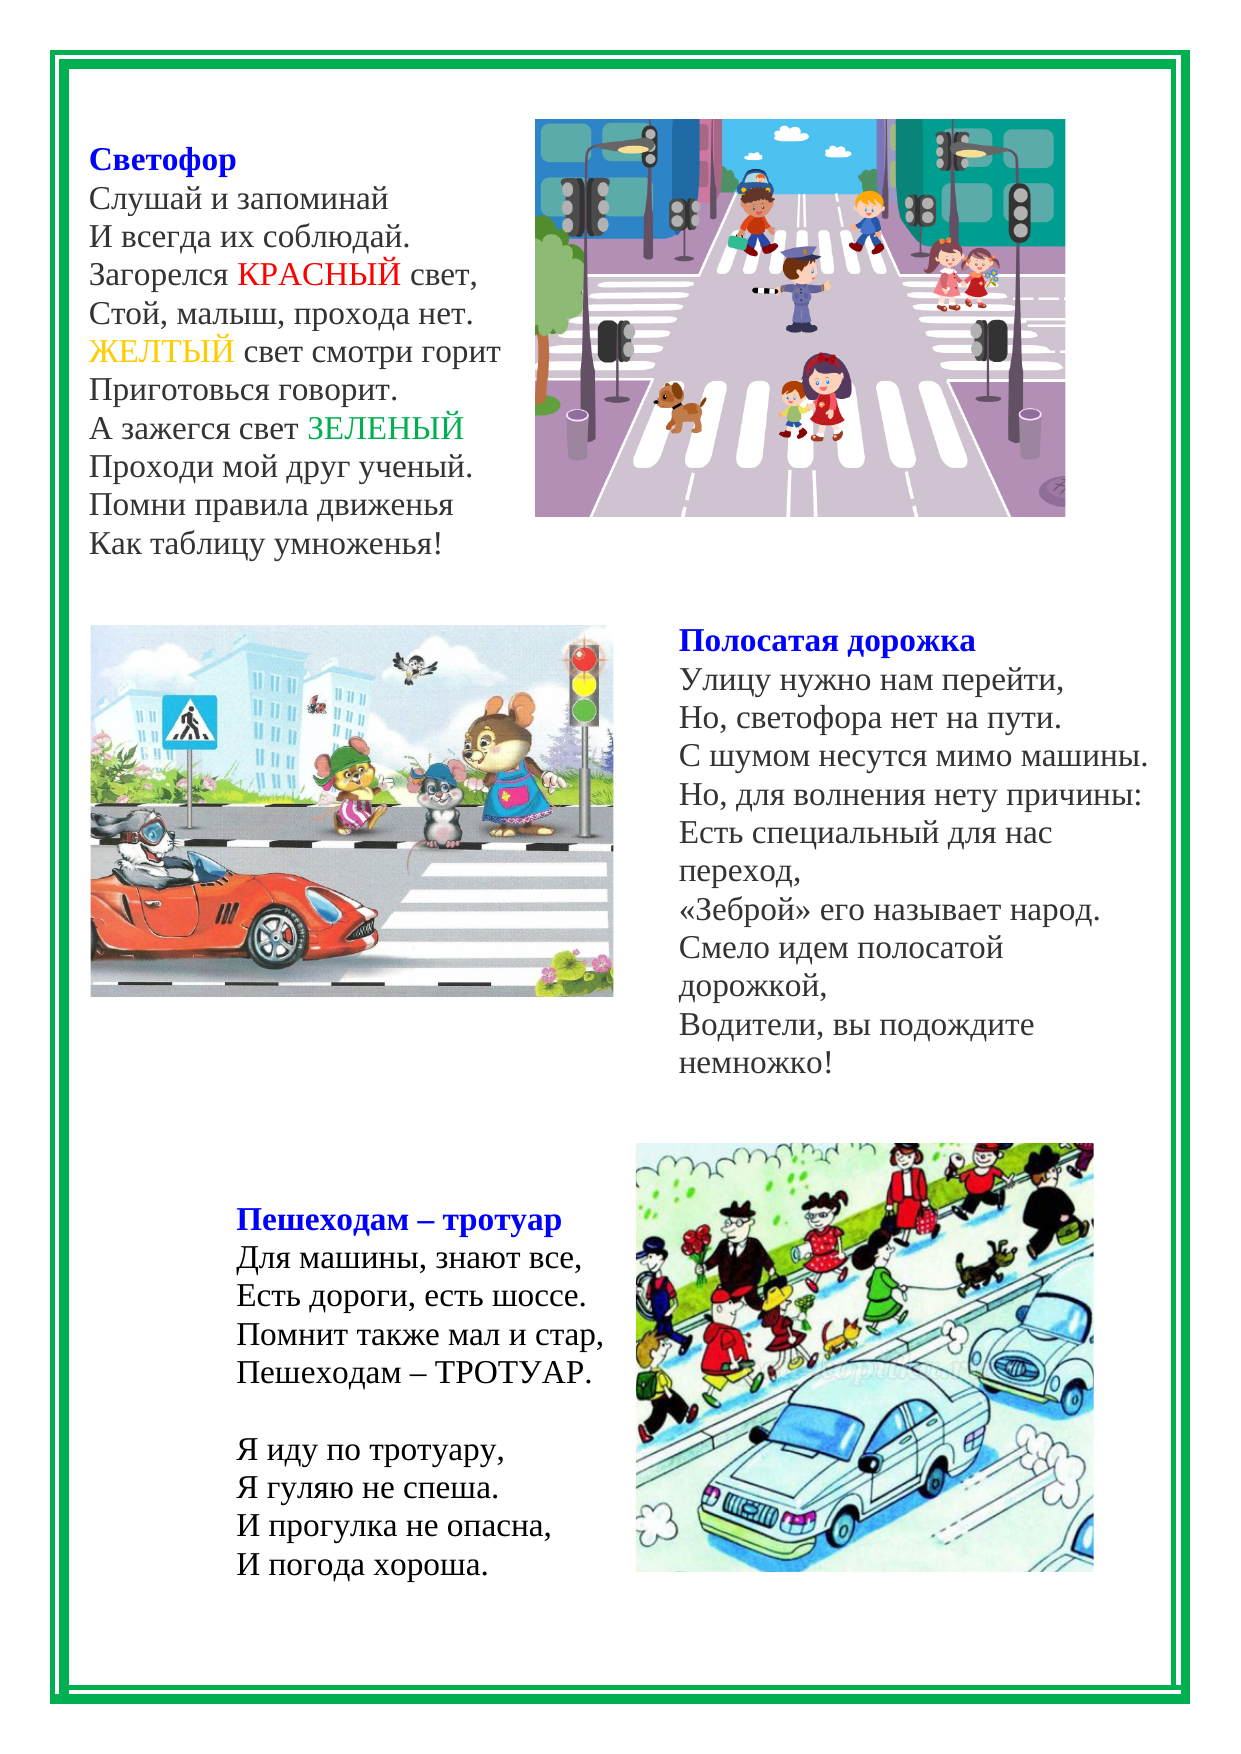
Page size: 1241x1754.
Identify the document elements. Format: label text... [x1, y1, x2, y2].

text Водители, вы подождите немножко! [678, 1004, 1152, 1080]
picture [635, 1143, 1094, 1199]
list Слушай и запоминай И всегда их соблюдай. Загорелся КРАСНЫЙ свет, Стой, малыш, прохода нет. ЖЕЛТЫЙ свет смотри горит Приготовься говорит. А зажегся свет ЗЕЛЕНЫЙ Проходи мой друг ученый. Помни правила движенья Как таблицу умноженья! [88, 178, 1152, 561]
text Есть специальный для нас переход, [678, 812, 1152, 889]
text Но, светофора нет на пути. [678, 697, 1152, 735]
picture [90, 625, 614, 997]
text Полосатая дорожка [678, 620, 1152, 659]
picture [534, 117, 1066, 139]
text «Зеброй» его называет народ. [678, 889, 1152, 927]
text Улицу нужно нам перейти, [678, 659, 1152, 697]
text Пешеходам – тротуар Для машины, знают все, Есть дороги, есть шоссе. Помнит также мал и стар, Пешеходам – ТРОТУАР. Я иду по тротуару, Я гуляю не спеша. И прогулка не опасна, И погода хороша. [236, 1199, 1152, 1611]
text Смело идем полосатой дорожкой, [678, 927, 1152, 1004]
text С шумом несутся мимо машины. [678, 735, 1152, 774]
list Светофор [88, 139, 1152, 178]
text Но, для волнения нету причины: [678, 774, 1152, 812]
